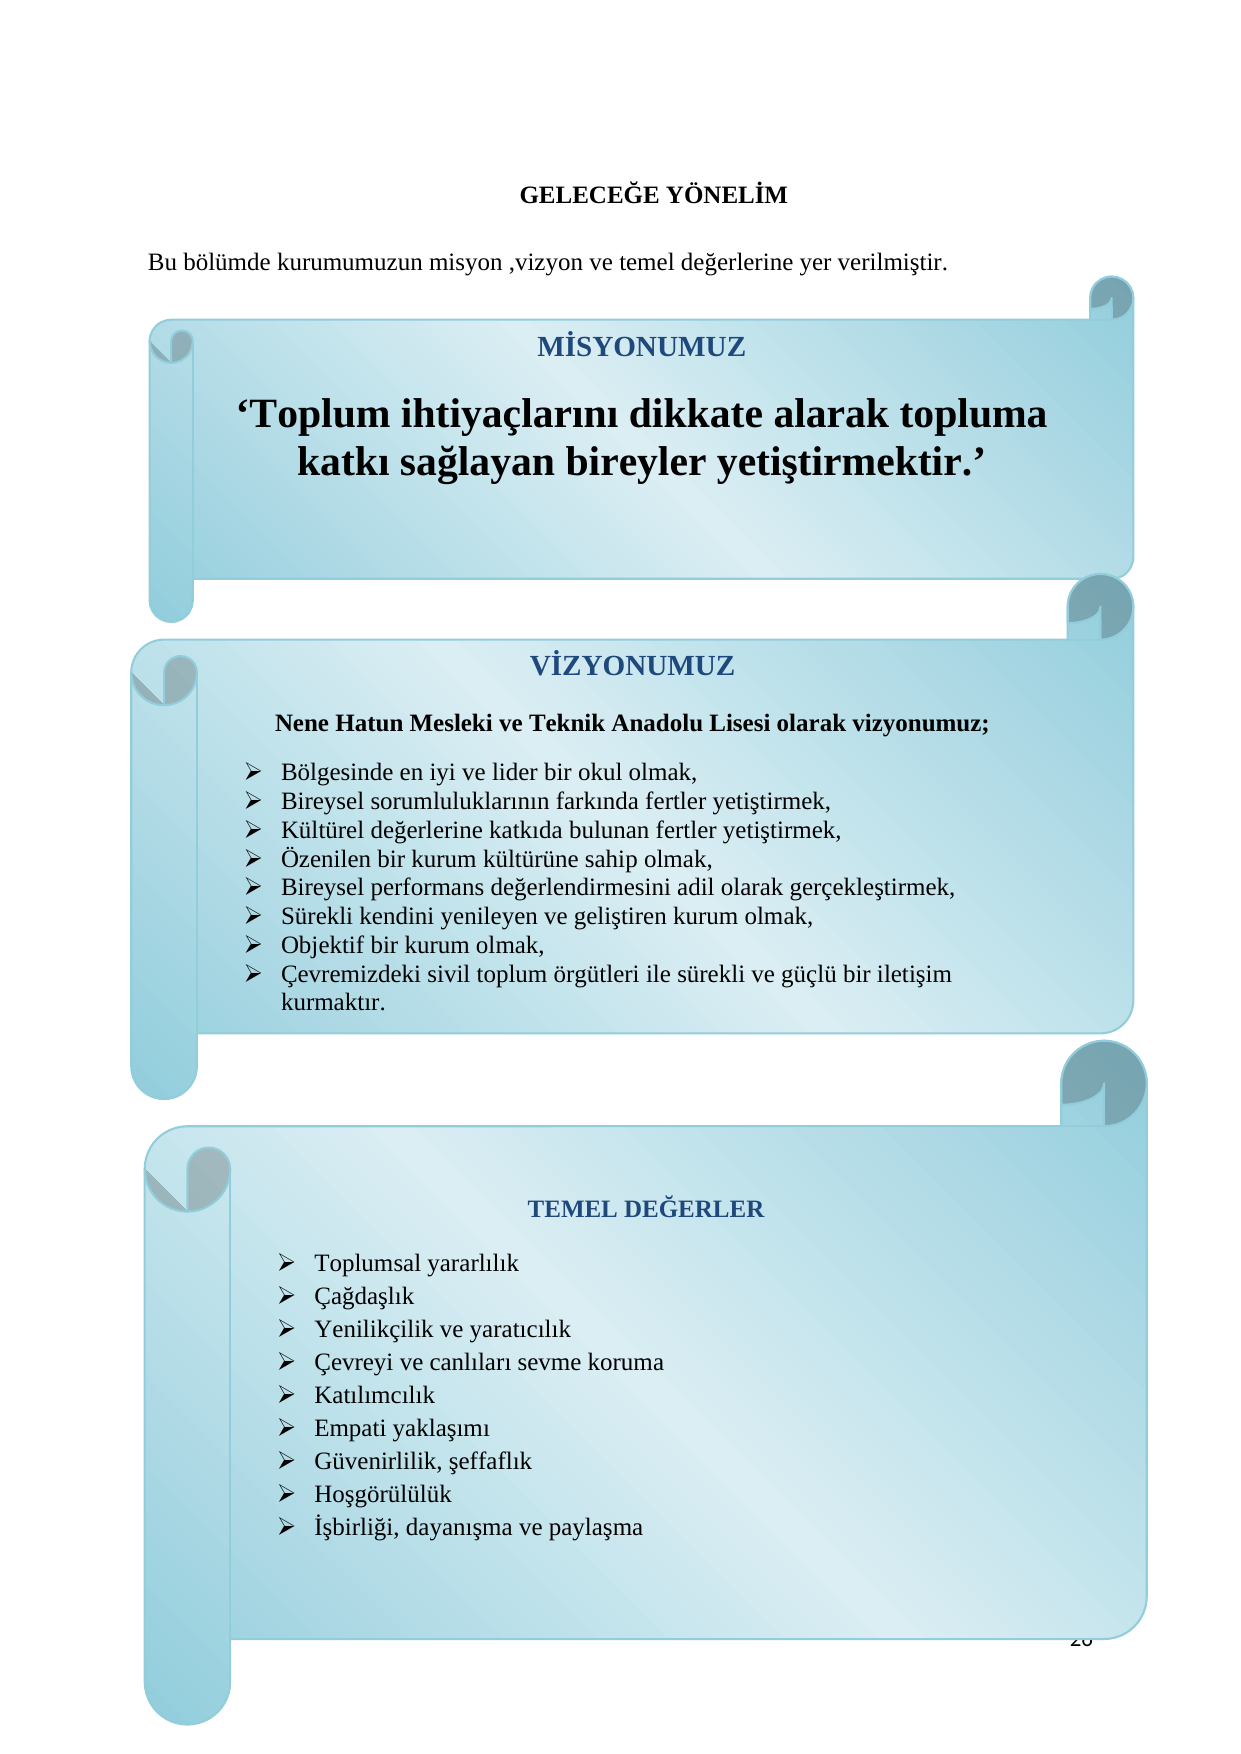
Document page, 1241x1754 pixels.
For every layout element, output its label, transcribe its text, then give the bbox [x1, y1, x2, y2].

list GELECEĞE YÖNELİM [215, 181, 1093, 209]
text Bu bölümde kurumumuzun misyon ,vizyon ve temel değerlerine yer verilmiştir. [148, 247, 1093, 275]
